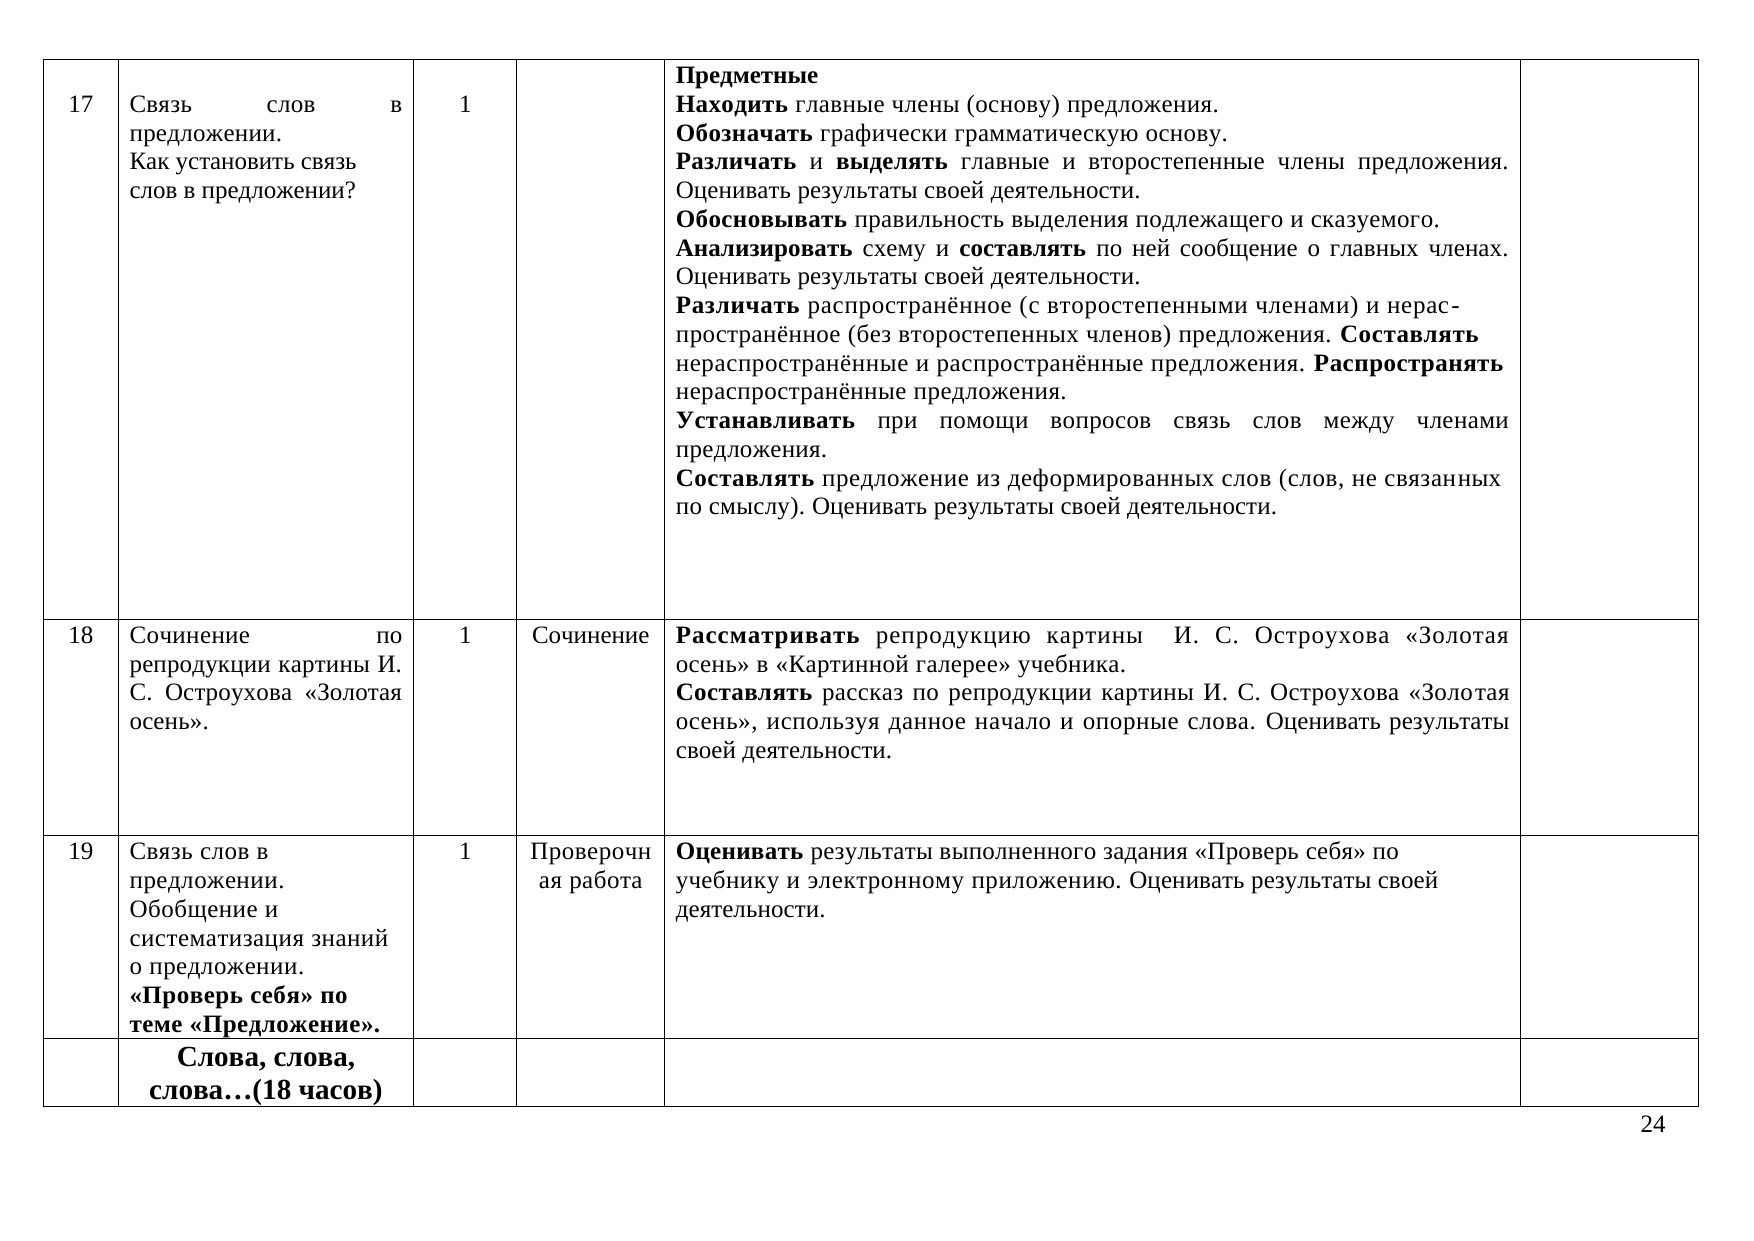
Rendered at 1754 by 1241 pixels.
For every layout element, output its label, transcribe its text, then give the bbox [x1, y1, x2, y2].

table_cell [414, 1039, 516, 1106]
table_cell 1 [414, 620, 516, 835]
table_cell 1 [414, 836, 516, 1038]
table_cell [1521, 60, 1698, 619]
table_cell Связь слов в предложении. Обобщение и систематизация знаний о предложении. «Проверь себя» по теме «Предложение». [119, 836, 413, 1038]
table_cell Сочинение [517, 620, 664, 835]
table_cell [665, 1039, 1520, 1106]
table_cell Сочинение по репродукции картины И. С. Остроухова «Золотая осень». [119, 620, 413, 835]
table_cell Связь слов в предложении. Как установить связь слов в предложении? [119, 60, 413, 619]
table_cell Проверочная работа [517, 836, 664, 1038]
table_cell [517, 60, 664, 619]
table_cell [44, 1039, 118, 1106]
table_cell Оценивать результаты выполненного задания «Проверь себя» по учебнику и электронному приложению. Оценивать результаты своей деятельности. [665, 836, 1520, 1038]
table_cell 18 [44, 620, 118, 835]
table_cell Слова, слова, слова…(18 часов) [119, 1039, 413, 1106]
table_cell [517, 1039, 664, 1106]
table_cell 19 [44, 836, 118, 1038]
table_cell [1521, 620, 1698, 835]
table_cell 17 [44, 60, 118, 619]
table_cell Рассматривать репродукцию картины И. С. Остроухова «Золотая осень» в «Картинной галерее» учебника. Составлять рассказ по репродукции картины И. С. Остроухова «Золотая осень», используя данное начало и опорные слова. Оценивать результаты своей деятельности. [665, 620, 1520, 835]
table_cell [1521, 1039, 1698, 1106]
table_cell 1 [414, 60, 516, 619]
table_cell [1521, 836, 1698, 1038]
